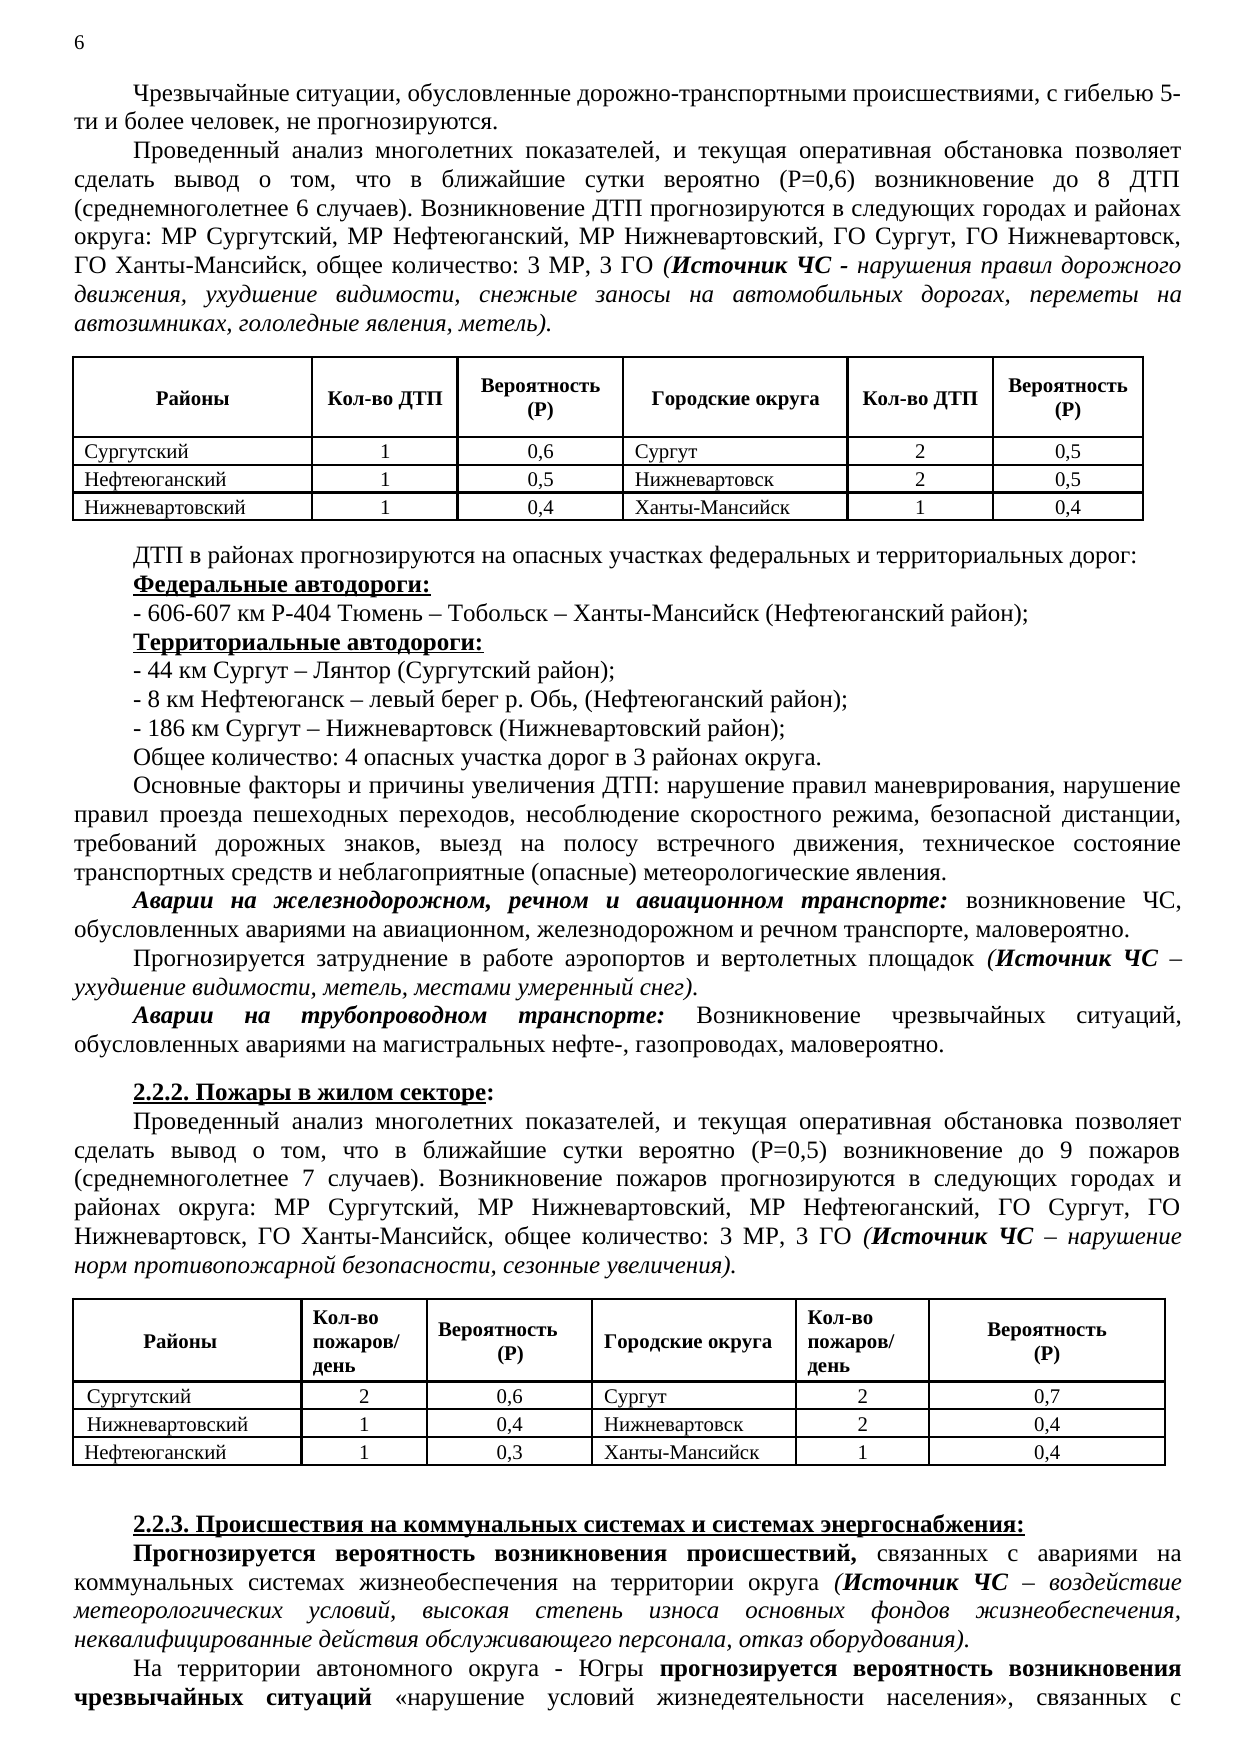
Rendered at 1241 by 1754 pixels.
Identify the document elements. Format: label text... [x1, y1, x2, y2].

table_cell 0,4 [428, 1410, 591, 1436]
text ДТП в районах прогнозируются на опасных участках федеральных и территориальных дорог: [74, 541, 1182, 569]
table_cell 1 [313, 438, 456, 463]
table_cell Нефтеюганский [74, 466, 311, 491]
text - 186 км Сургут – Нижневартовск (Нижневартовский район); [74, 713, 1182, 742]
table_header Районы [74, 1300, 300, 1380]
table_header Городские округа [593, 1300, 795, 1380]
text Территориальные автодороги: [74, 627, 1182, 656]
table_cell 1 [849, 494, 992, 519]
table_cell Нижневартовск [624, 466, 846, 491]
table_cell Нижневартовск [593, 1410, 795, 1436]
table_cell 0,5 [994, 466, 1142, 491]
table_cell 1 [303, 1438, 426, 1464]
text Аварии на трубопроводном транспорте: Возникновение чрезвычайных ситуаций, обусловленных авариями на магистральных нефте-, газопроводах, маловероятно. [74, 1001, 1182, 1058]
text Общее количество: 4 опасных участка дорог в 3 районах округа. [74, 742, 1182, 771]
text Аварии на железнодорожном, речном и авиационном транспорте: возникновение ЧС, обусловленных авариями на авиационном, железнодорожном и речном транспорте, маловероятно. [74, 886, 1182, 943]
text Чрезвычайные ситуации, обусловленные дорожно-транспортными происшествиями, с гибелью 5-ти и более человек, не прогнозируются. [74, 78, 1182, 135]
table_cell Сургут [593, 1383, 795, 1408]
table_header Кол-во пожаров/ день [797, 1300, 928, 1380]
table_cell 0,3 [428, 1438, 591, 1464]
text Федеральные автодороги: [74, 569, 1182, 598]
table_cell 2 [797, 1383, 928, 1408]
table_cell 0,7 [930, 1383, 1164, 1408]
table_cell Ханты-Мансийск [593, 1438, 795, 1464]
table_header Вероятность (Р) [994, 358, 1142, 436]
text Основные факторы и причины увеличения ДТП: нарушение правил маневрирования, нарушение правил проезда пешеходных переходов, несоблюдение скоростного режима, безопасной дистанции, требований дорожных знаков, выезд на полосу встречного движения, техническое состояние транспортных средств и неблагоприятные (опасные) метеорологические явления. [74, 771, 1182, 886]
table_cell Сургутский [74, 1383, 300, 1408]
table_header Городские округа [624, 358, 846, 436]
table_cell Сургут [624, 438, 846, 463]
table_header Вероятность (Р) [459, 358, 622, 436]
table_cell Нижневартовский [74, 1410, 300, 1436]
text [74, 1653, 1182, 1711]
text 2.2.3. Происшествия на коммунальных системах и системах энергоснабжения: [74, 1509, 1182, 1538]
text Проведенный анализ многолетних показателей, и текущая оперативная обстановка позволяет сделать вывод о том, что в ближайшие сутки вероятно (P=0,6) возникновение до 8 ДТП (среднемноголетнее 6 случаев). Возникновение ДТП прогнозируются в следующих городах и районах округа: МР Сургутский, МР Нефтеюганский, МР Нижневартовский, ГО Сургут, ГО Нижневартовск, ГО Ханты-Мансийск, общее количество: 3 МР, 3 ГО (Источник ЧС - нарушения правил дорожного движения, ухудшение видимости, снежные заносы на автомобильных дорогах, переметы на автозимниках, гололедные явления, метель). [74, 135, 1182, 336]
text Проведенный анализ многолетних показателей, и текущая оперативная обстановка позволяет сделать вывод о том, что в ближайшие сутки вероятно (P=0,5) возникновение до 9 пожаров (среднемноголетнее 7 случаев). Возникновение пожаров прогнозируются в следующих городах и районах округа: МР Сургутский, МР Нижневартовский, МР Нефтеюганский, ГО Сургут, ГО Нижневартовск, ГО Ханты-Мансийск, общее количество: 3 МР, 3 ГО (Источник ЧС – нарушение норм противопожарной безопасности, сезонные увеличения). [74, 1106, 1182, 1278]
table_header Вероятность (Р) [428, 1300, 591, 1380]
table_cell 2 [849, 466, 992, 491]
table_cell 0,5 [994, 438, 1142, 463]
table_cell Сургутский [74, 438, 311, 463]
table_cell 1 [303, 1410, 426, 1436]
table_header Районы [74, 358, 311, 436]
table_cell 2 [797, 1410, 928, 1436]
table_cell 1 [797, 1438, 928, 1464]
table_cell 1 [313, 494, 456, 519]
text 2.2.2. Пожары в жилом секторе: [74, 1077, 1182, 1106]
text Прогнозируется вероятность возникновения происшествий, связанных с авариями на коммунальных системах жизнеобеспечения на территории округа (Источник ЧС – воздействие метеорологических условий, высокая степень износа основных фондов жизнеобеспечения, неквалифицированные действия обслуживающего персонала, отказ оборудования). [74, 1538, 1182, 1653]
table_cell 0,6 [459, 438, 622, 463]
table_cell Нижневартовский [74, 494, 311, 519]
table_cell 0,5 [459, 466, 622, 491]
table_cell 0,4 [994, 494, 1142, 519]
table_cell Нефтеюганский [74, 1438, 300, 1464]
table_cell 0,4 [930, 1410, 1164, 1436]
table_cell 2 [303, 1383, 426, 1408]
table_header Кол-во ДТП [849, 358, 992, 436]
text - 8 км Нефтеюганск – левый берег р. Обь, (Нефтеюганский район); [74, 684, 1182, 713]
text - 606-607 км Р-404 Тюмень – Тобольск – Ханты-Мансийск (Нефтеюганский район); [74, 598, 1182, 627]
table_cell 0,6 [428, 1383, 591, 1408]
table_cell Ханты-Мансийск [624, 494, 846, 519]
table_cell 1 [313, 466, 456, 491]
table_cell 0,4 [459, 494, 622, 519]
table_cell 0,4 [930, 1438, 1164, 1464]
table_header Вероятность (Р) [930, 1300, 1164, 1380]
text Прогнозируется затруднение в работе аэропортов и вертолетных площадок (Источник ЧС – ухудшение видимости, метель, местами умеренный снег). [74, 943, 1182, 1001]
table_cell 2 [849, 438, 992, 463]
text - 44 км Сургут – Лянтор (Сургутский район); [74, 656, 1182, 684]
table_header Кол-во ДТП [313, 358, 456, 436]
table_header Кол-во пожаров/ день [303, 1300, 426, 1380]
